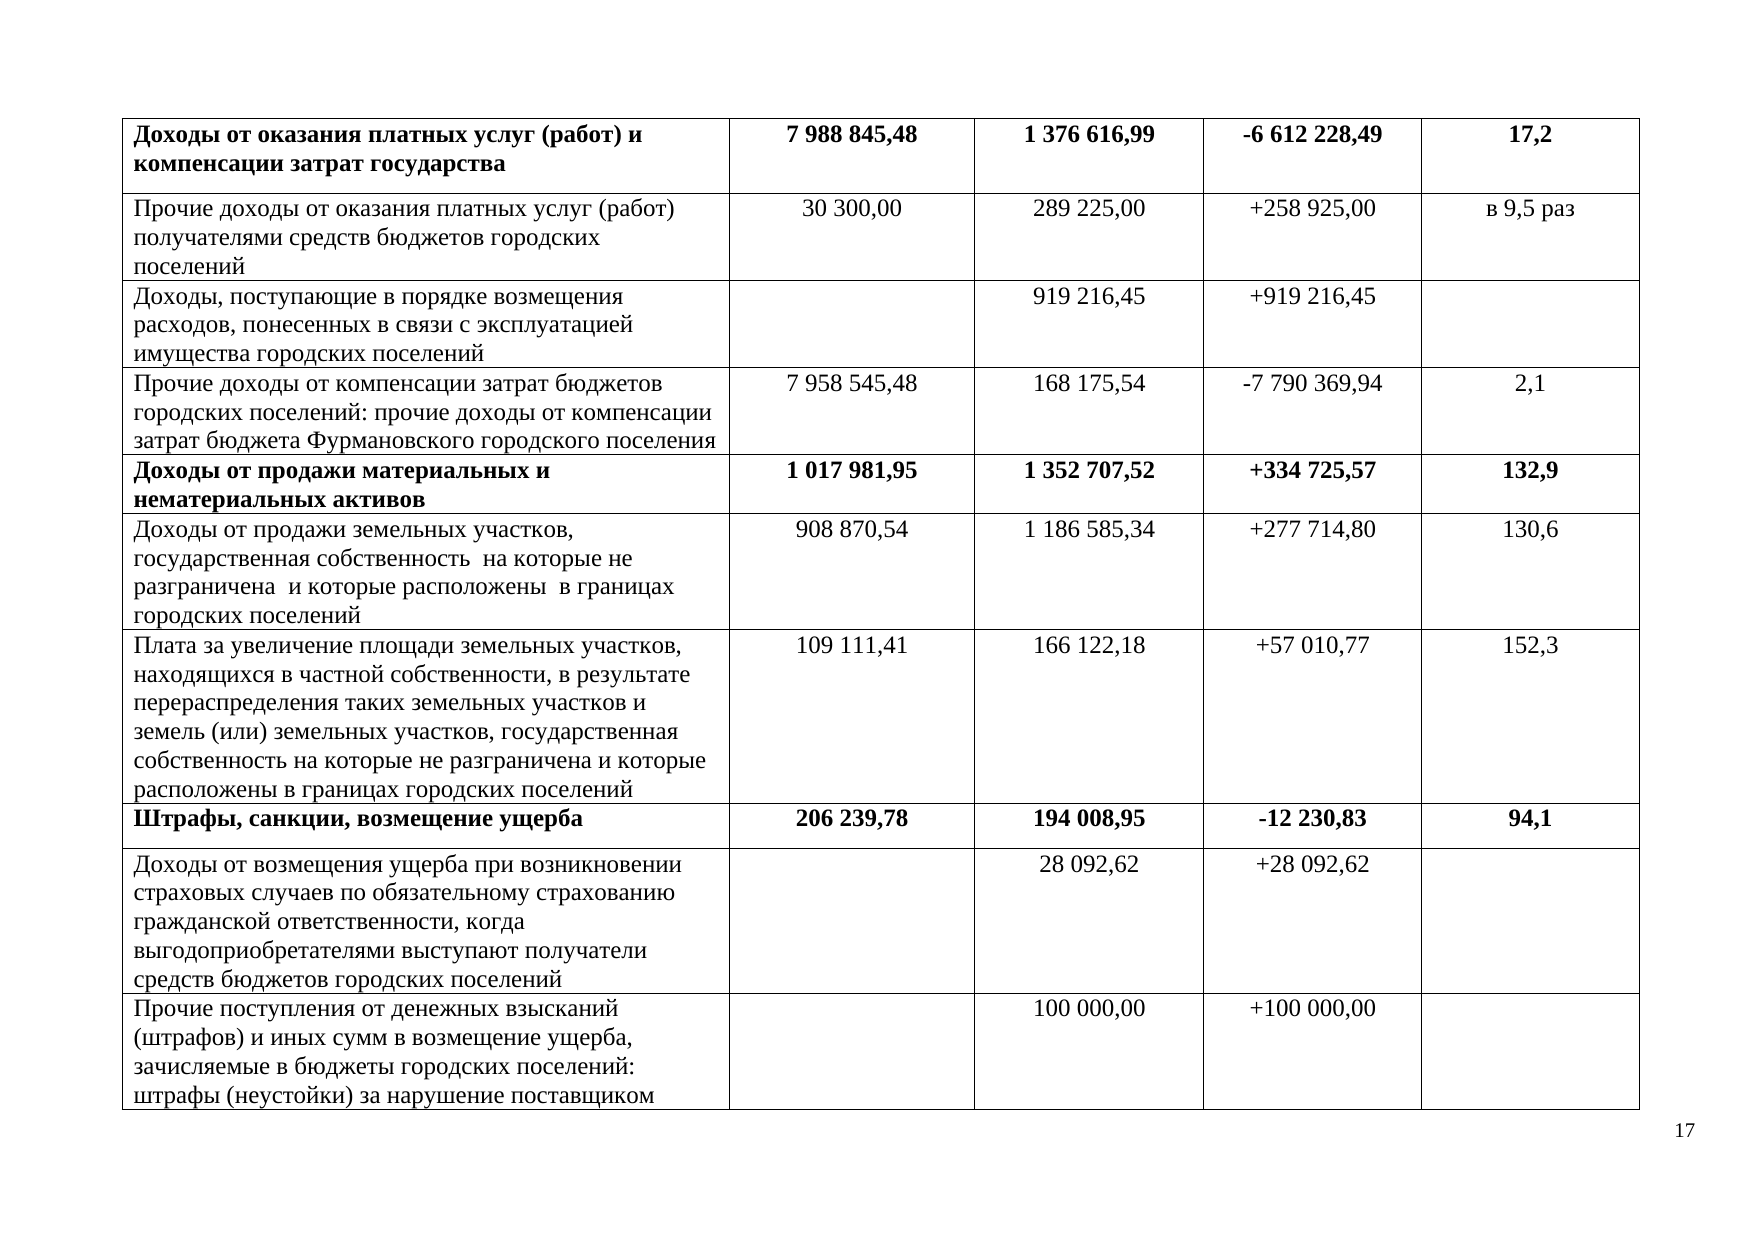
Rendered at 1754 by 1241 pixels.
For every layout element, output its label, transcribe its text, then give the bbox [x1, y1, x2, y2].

table_cell Доходы от продажи материальных и нематериальных активов [123, 455, 729, 513]
table_cell 1 017 981,95 [730, 455, 974, 513]
table_cell -7 790 369,94 [1204, 368, 1421, 454]
table_cell Прочие доходы от оказания платных услуг (работ) получателями средств бюджетов городских поселений [123, 194, 729, 280]
table_cell 1 352 707,52 [975, 455, 1203, 513]
table_cell +334 725,57 [1204, 455, 1421, 513]
table_cell в 9,5 раз [1422, 194, 1639, 280]
table_cell 152,3 [1422, 630, 1639, 802]
table_cell +258 925,00 [1204, 194, 1421, 280]
table_cell 1 186 585,34 [975, 514, 1203, 629]
table_cell [1422, 994, 1639, 1108]
table_cell 919 216,45 [975, 281, 1203, 367]
table_cell Доходы, поступающие в порядке возмещения расходов, понесенных в связи с эксплуатацией имущества городских поселений [123, 281, 729, 367]
table_cell 130,6 [1422, 514, 1639, 629]
table_cell +28 092,62 [1204, 849, 1421, 992]
table_cell Плата за увеличение площади земельных участков, находящихся в частной собственности, в результате перераспределения таких земельных участков и земель (или) земельных участков, государственная собственность на которые не разграничена и которые расположены в границах городских поселений [123, 630, 729, 802]
table_cell -6 612 228,49 [1204, 119, 1421, 192]
table_cell Прочие доходы от компенсации затрат бюджетов городских поселений: прочие доходы от компенсации затрат бюджета Фурмановского городского поселения [123, 368, 729, 454]
table_cell 7 988 845,48 [730, 119, 974, 192]
table_cell 109 111,41 [730, 630, 974, 802]
table_cell +57 010,77 [1204, 630, 1421, 802]
table_cell 908 870,54 [730, 514, 974, 629]
table_cell 166 122,18 [975, 630, 1203, 802]
table_cell 1 376 616,99 [975, 119, 1203, 192]
table_cell +919 216,45 [1204, 281, 1421, 367]
table_cell 194 008,95 [975, 804, 1203, 848]
table_cell Доходы от оказания платных услуг (работ) и компенсации затрат государства [123, 119, 729, 192]
table_cell Доходы от возмещения ущерба при возникновении страховых случаев по обязательному страхованию гражданской ответственности, когда выгодоприобретателями выступают получатели средств бюджетов городских поселений [123, 849, 729, 992]
table_cell [730, 281, 974, 367]
table_cell 28 092,62 [975, 849, 1203, 992]
table_cell 7 958 545,48 [730, 368, 974, 454]
table_cell +277 714,80 [1204, 514, 1421, 629]
table_cell +100 000,00 [1204, 994, 1421, 1108]
table_cell Доходы от продажи земельных участков, государственная собственность на которые не разграничена и которые расположены в границах городских поселений [123, 514, 729, 629]
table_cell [123, 994, 729, 1108]
table_cell 289 225,00 [975, 194, 1203, 280]
table_cell 94,1 [1422, 804, 1639, 848]
table_cell 17,2 [1422, 119, 1639, 192]
table_cell Штрафы, санкции, возмещение ущерба [123, 804, 729, 848]
table_cell [730, 994, 974, 1108]
table_cell 132,9 [1422, 455, 1639, 513]
table_cell [1422, 849, 1639, 992]
table_cell 206 239,78 [730, 804, 974, 848]
table_cell 168 175,54 [975, 368, 1203, 454]
table_cell 100 000,00 [975, 994, 1203, 1108]
table_cell 30 300,00 [730, 194, 974, 280]
table_cell 2,1 [1422, 368, 1639, 454]
table_cell -12 230,83 [1204, 804, 1421, 848]
table_cell [1422, 281, 1639, 367]
table_cell [730, 849, 974, 992]
